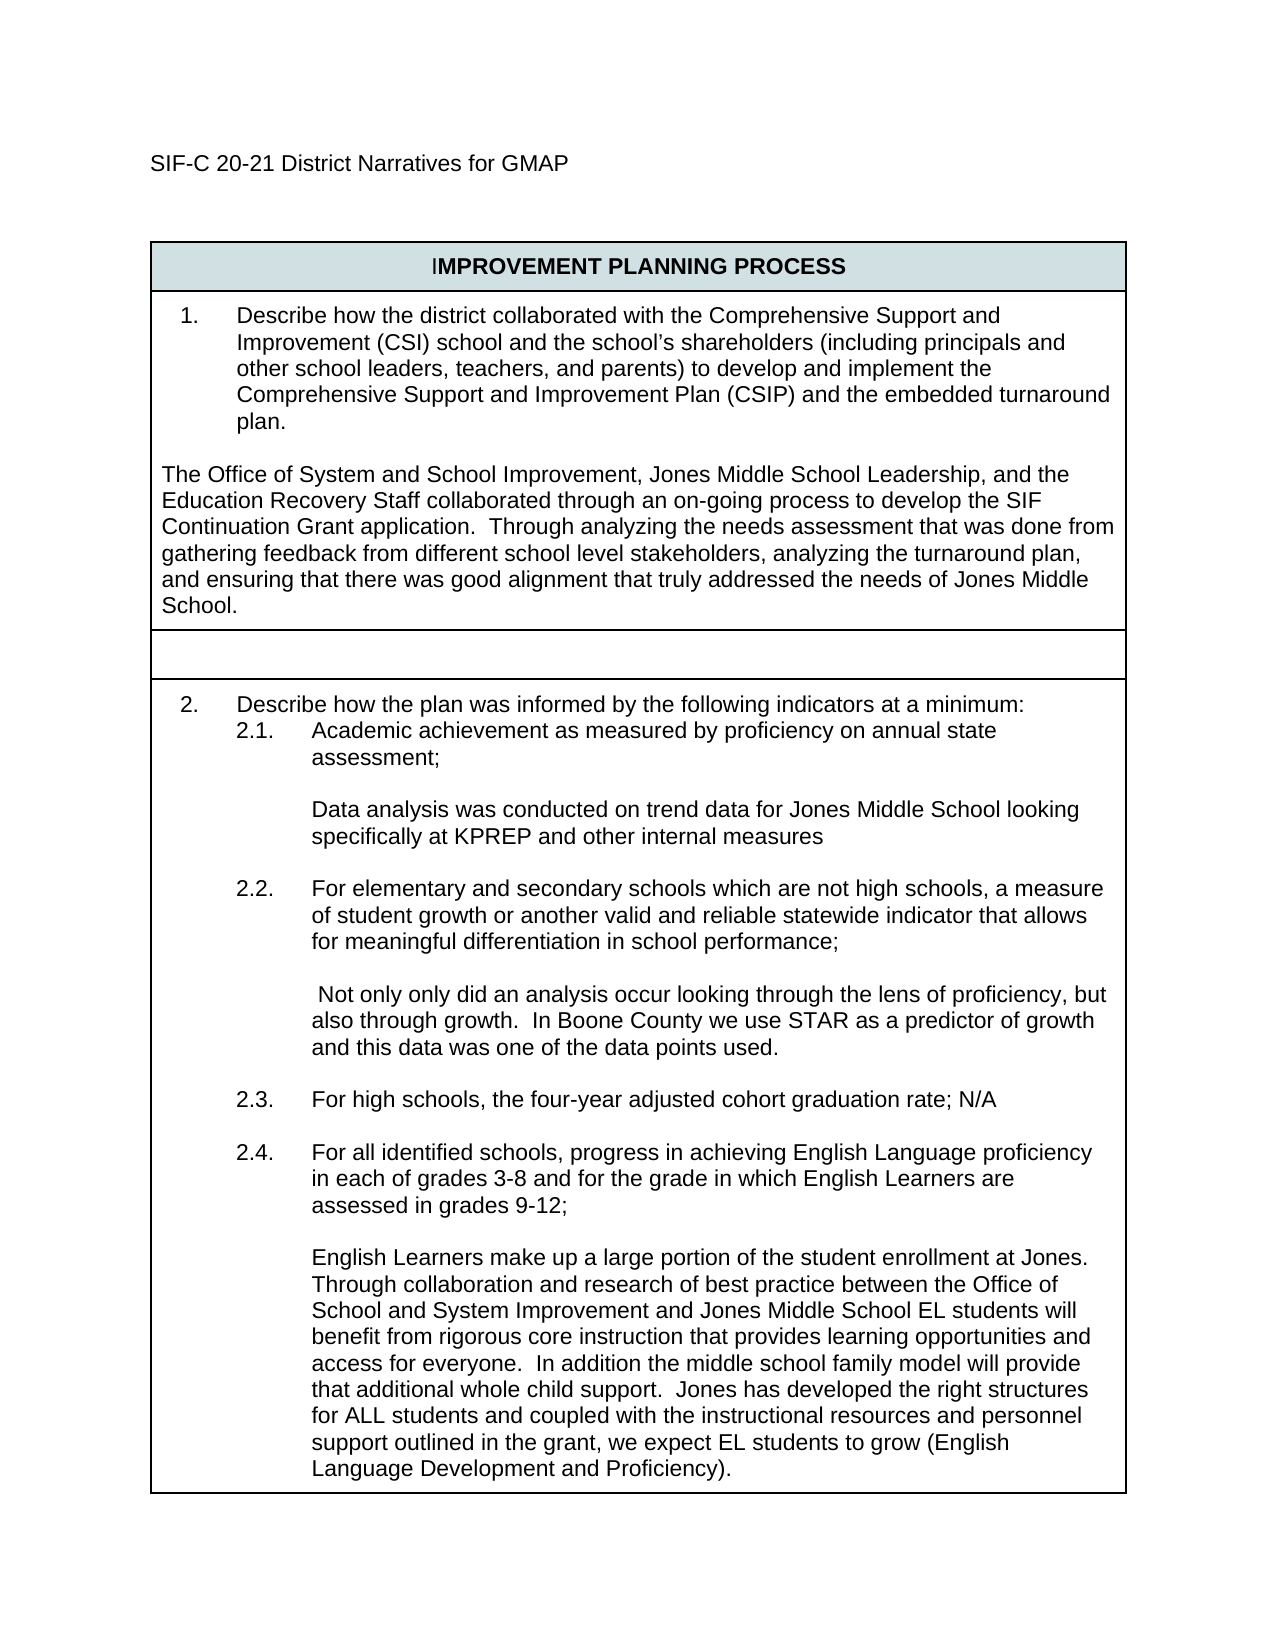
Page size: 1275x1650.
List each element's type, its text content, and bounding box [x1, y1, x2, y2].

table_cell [152, 680, 1125, 1492]
table_header IMPROVEMENT PLANNING PROCESS [152, 243, 1125, 290]
table_cell Describe how the district collaborated with the Comprehensive Support and Improvement (CSI) school and the school’s shareholders (including principals and other school leaders, teachers, and parents) to develop and implement the Comprehensive Support and Improvement Plan (CSIP) and the embedded turnaround plan. The Office of System and School Improvement, Jones Middle School Leadership, and the Education Recovery Staff collaborated through an on-going process to develop the SIF Continuation Grant application. Through analyzing the needs assessment that was done from gathering feedback from different school level stakeholders, analyzing the turnaround plan, and ensuring that there was good alignment that truly addressed the needs of Jones Middle School. [152, 292, 1125, 629]
text SIF-C 20-21 District Narratives for GMAP [150, 150, 1125, 176]
table_cell [152, 631, 1125, 678]
